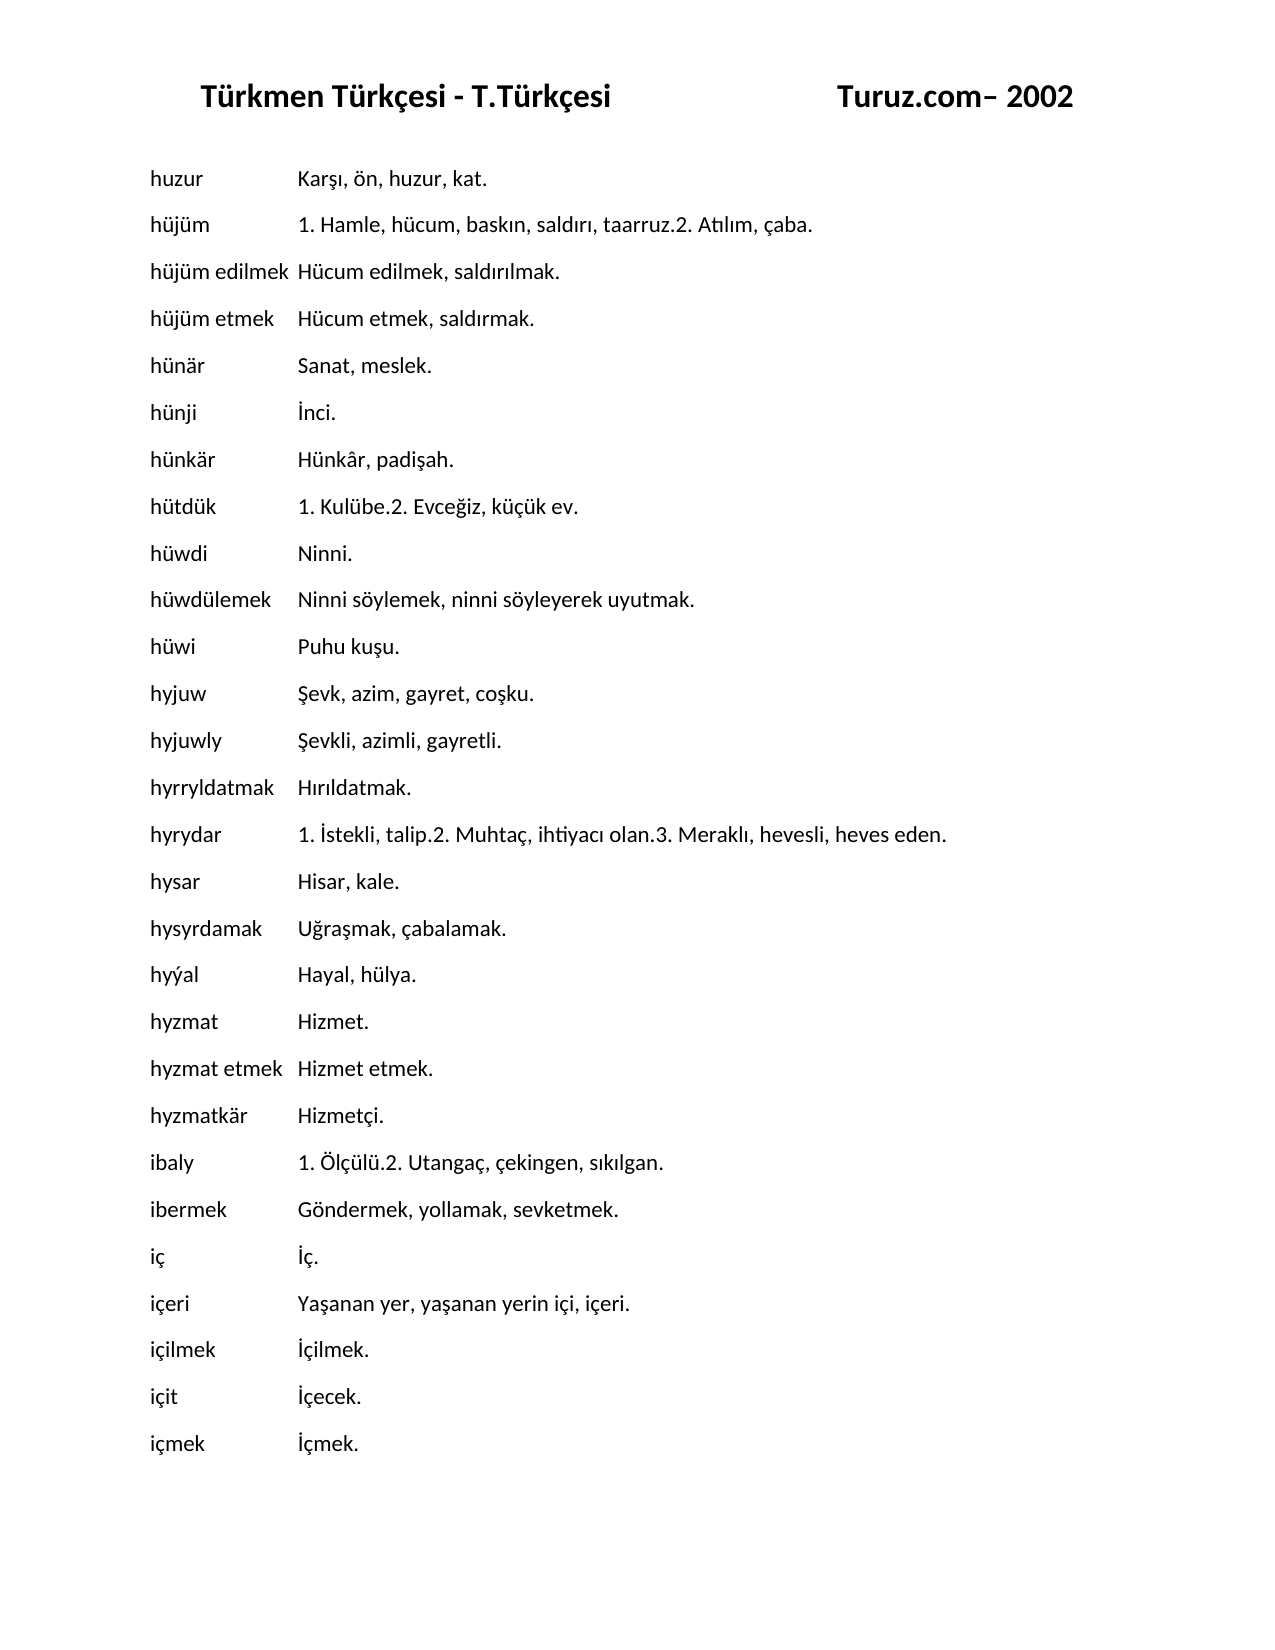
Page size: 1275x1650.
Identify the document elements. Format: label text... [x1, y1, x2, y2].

text iç İç. [150, 1242, 1125, 1270]
text hüwdülemek Ninni söylemek, ninni söyleyerek uyutmak. [150, 586, 1125, 613]
text hyrydar 1. İstekli, talip.2. Muhtaç, ihtiyacı olan.3. Meraklı, hevesli, heves eden. [150, 820, 1125, 848]
text hyjuwly Şevkli, azimli, gayretli. [150, 726, 1125, 754]
text hyjuw Şevk, azim, gayret, coşku. [150, 679, 1125, 707]
text içmek İçmek. [150, 1429, 1125, 1457]
text hyrryldatmak Hırıldatmak. [150, 773, 1125, 801]
text hüwdi Ninni. [150, 539, 1125, 567]
text hütdük 1. Kulübe.2. Evceğiz, küçük ev. [150, 492, 1125, 520]
text hyýal Hayal, hülya. [150, 961, 1125, 988]
text içit İçecek. [150, 1382, 1125, 1410]
text hüwi Puhu kuşu. [150, 632, 1125, 660]
text hüjüm 1. Hamle, hücum, baskın, saldırı, taarruz.2. Atılım, çaba. [150, 211, 1125, 238]
text ibermek Göndermek, yollamak, sevketmek. [150, 1195, 1125, 1223]
text hünär Sanat, meslek. [150, 351, 1125, 379]
text içeri Yaşanan yer, yaşanan yerin içi, içeri. [150, 1289, 1125, 1317]
text hysyrdamak Uğraşmak, çabalamak. [150, 914, 1125, 942]
text hüjüm edilmek Hücum edilmek, saldırılmak. [150, 257, 1125, 285]
text hysar Hisar, kale. [150, 867, 1125, 895]
text hyzmat etmek Hizmet etmek. [150, 1054, 1125, 1082]
text hünkär Hünkâr, padişah. [150, 445, 1125, 473]
text hüjüm etmek Hücum etmek, saldırmak. [150, 304, 1125, 332]
text ibaly 1. Ölçülü.2. Utangaç, çekingen, sıkılgan. [150, 1148, 1125, 1176]
text hünji İnci. [150, 398, 1125, 426]
text huzur Karşı, ön, huzur, kat. [150, 164, 1125, 192]
text içilmek İçilmek. [150, 1336, 1125, 1363]
text hyzmat Hizmet. [150, 1007, 1125, 1035]
text hyzmatkär Hizmetçi. [150, 1101, 1125, 1129]
